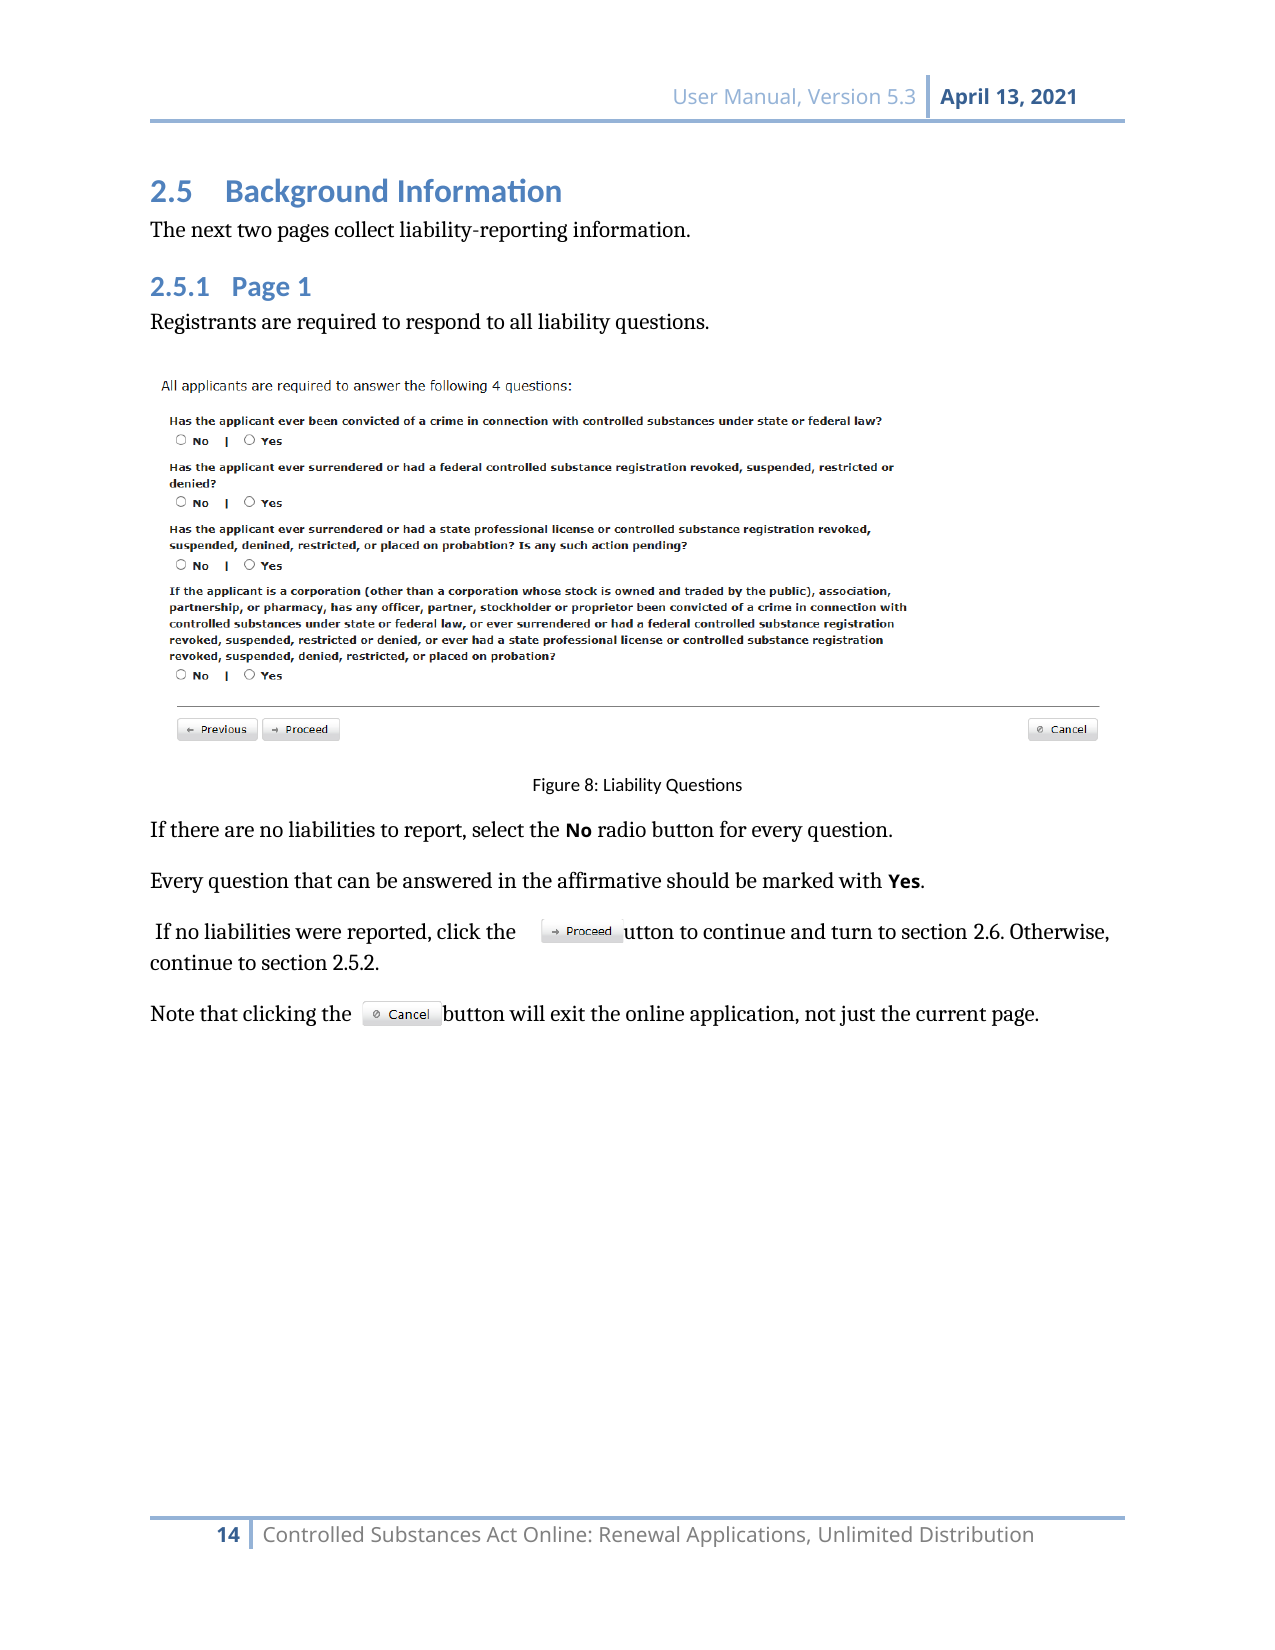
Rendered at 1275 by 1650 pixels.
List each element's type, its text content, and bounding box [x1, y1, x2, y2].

picture [362, 1001, 442, 1026]
text Figure 8: Liability Questions [150, 773, 1125, 796]
text If no liabilities were reported, click the button to continue and turn to section 2.6. Otherwise, continue to section 2.5.2. [150, 919, 1125, 976]
subtitle Background Information [150, 170, 1125, 211]
text Registrants are required to respond to all liability questions. [150, 309, 1125, 335]
picture [541, 919, 624, 943]
text The next two pages collect liability-reporting information. [150, 217, 1125, 243]
picture [150, 360, 1125, 763]
text Every question that can be answered in the affirmative should be marked with Yes. [150, 868, 1125, 894]
text If there are no liabilities to report, select the No radio button for every question. [150, 817, 1125, 843]
text Note that clicking the button will exit the online application, not just the current page. [150, 1000, 1125, 1027]
subtitle Page 1 [150, 268, 1125, 304]
